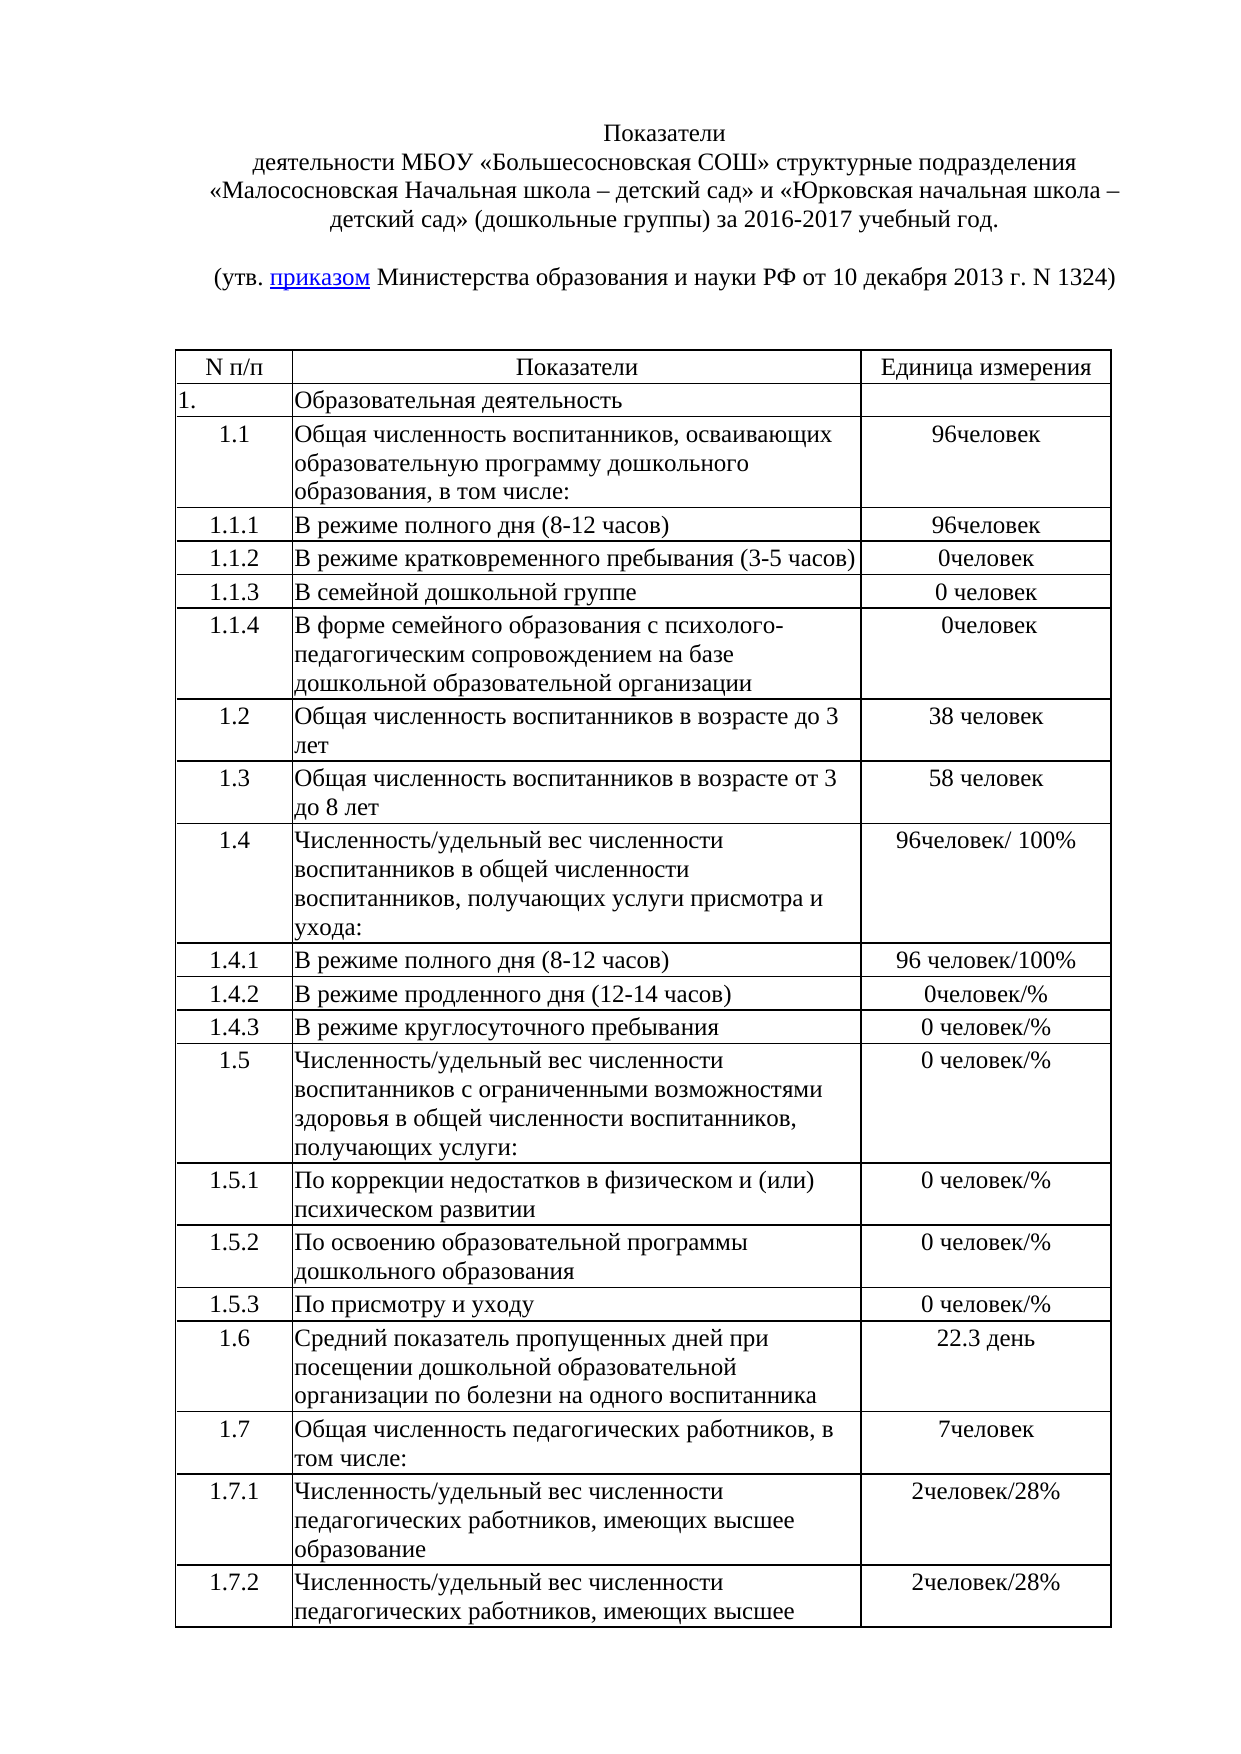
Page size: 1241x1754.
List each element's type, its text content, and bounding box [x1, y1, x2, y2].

table_cell 1.7.1 [176, 1474, 292, 1564]
table_cell 0 человек/% [862, 1288, 1110, 1320]
table_cell 0 человек/% [862, 1164, 1110, 1224]
table_cell В семейной дошкольной группе [293, 575, 860, 607]
table_cell 1.5 [176, 1044, 292, 1162]
table_cell 96человек [862, 417, 1110, 507]
table_header Показатели [293, 351, 860, 382]
table_cell 1.7.2 [176, 1565, 292, 1626]
table_cell 1.5.2 [176, 1225, 292, 1286]
table_cell 0 человек/% [862, 1044, 1110, 1162]
table_cell В режиме продленного дня (12-14 часов) [293, 977, 860, 1009]
table_cell 22.3 день [862, 1322, 1110, 1411]
table_cell 1.4.3 [176, 1010, 292, 1042]
table_cell 58 человек [862, 762, 1110, 822]
table_cell 1.1 [176, 417, 292, 507]
table_cell 0человек [862, 609, 1110, 698]
table_cell [862, 384, 1110, 416]
table_cell 0человек/% [862, 977, 1110, 1009]
table_cell 96 человек/100% [862, 944, 1110, 976]
table_cell Численность/удельный вес численности педагогических работников, имеющих высшее образование [293, 1475, 860, 1564]
table_cell В режиме полного дня (8-12 часов) [293, 508, 860, 540]
table_cell 96человек/ 100% [862, 824, 1110, 942]
table_cell 0 человек [862, 575, 1110, 607]
table_cell 0 человек/% [862, 1226, 1110, 1286]
table_cell 0 человек/% [862, 1011, 1110, 1042]
table_cell 1.1.2 [176, 541, 292, 574]
table_cell Общая численность воспитанников, осваивающих образовательную программу дошкольного образования, в том числе: [293, 417, 860, 507]
table_cell Общая численность воспитанников в возрасте от 3 до 8 лет [293, 762, 860, 822]
table_cell 1. [176, 384, 292, 416]
table_cell Общая численность воспитанников в возрасте до 3 лет [293, 700, 860, 760]
table_cell 1.1.1 [176, 508, 292, 540]
table_cell Численность/удельный вес численности воспитанников с ограниченными возможностями здоровья в общей численности воспитанников, получающих услуги: [293, 1044, 860, 1162]
table_cell В режиме круглосуточного пребывания [293, 1011, 860, 1042]
table_cell 1.3 [176, 761, 292, 822]
table_cell Численность/удельный вес численности воспитанников в общей численности воспитанников, получающих услуги присмотра и ухода: [293, 824, 860, 942]
table_cell 1.1.4 [176, 608, 292, 698]
table_cell 1.7 [176, 1412, 292, 1473]
table_cell В режиме кратковременного пребывания (3-5 часов) [293, 542, 860, 574]
table_cell 1.5.3 [176, 1288, 292, 1320]
table_cell 1.2 [176, 699, 292, 760]
table_cell 1.6 [176, 1321, 292, 1411]
table_cell По освоению образовательной программы дошкольного образования [293, 1226, 860, 1286]
text (утв. приказом Министерства образования и науки РФ от 10 декабря 2013 г. N 1324) [177, 262, 1152, 291]
table_cell Образовательная деятельность [293, 384, 860, 416]
text Показатели деятельности МБОУ «Большесосновская СОШ» структурные подразделения «Малососновская Начальная школа – детский сад» и «Юрковская начальная школа – детский сад» (дошкольные группы) за 2016-2017 учебный год. [177, 118, 1152, 233]
table_cell По присмотру и уходу [293, 1288, 860, 1320]
table_cell 1.4.2 [176, 977, 292, 1009]
table_cell Средний показатель пропущенных дней при посещении дошкольной образовательной организации по болезни на одного воспитанника [293, 1322, 860, 1411]
table_cell 7человек [862, 1412, 1110, 1473]
table_cell По коррекции недостатков в физическом и (или) психическом развитии [293, 1164, 860, 1224]
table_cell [293, 1566, 860, 1626]
table_cell 1.5.1 [176, 1163, 292, 1224]
table_cell В режиме полного дня (8-12 часов) [293, 944, 860, 976]
table_cell В форме семейного образования с психолого-педагогическим сопровождением на базе дошкольной образовательной организации [293, 609, 860, 698]
table_header Единица измерения [862, 351, 1110, 382]
table_cell 1.1.3 [176, 575, 292, 607]
table_header N п/п [176, 351, 292, 382]
table_cell 2человек/28% [862, 1566, 1110, 1626]
table_cell 2человек/28% [862, 1475, 1110, 1564]
table_cell 96человек [862, 508, 1110, 540]
table_cell 1.4.1 [176, 943, 292, 976]
table_cell 38 человек [862, 700, 1110, 760]
table_cell 1.4 [176, 824, 292, 942]
table_cell Общая численность педагогических работников, в том числе: [293, 1412, 860, 1473]
table_cell 0человек [862, 542, 1110, 574]
